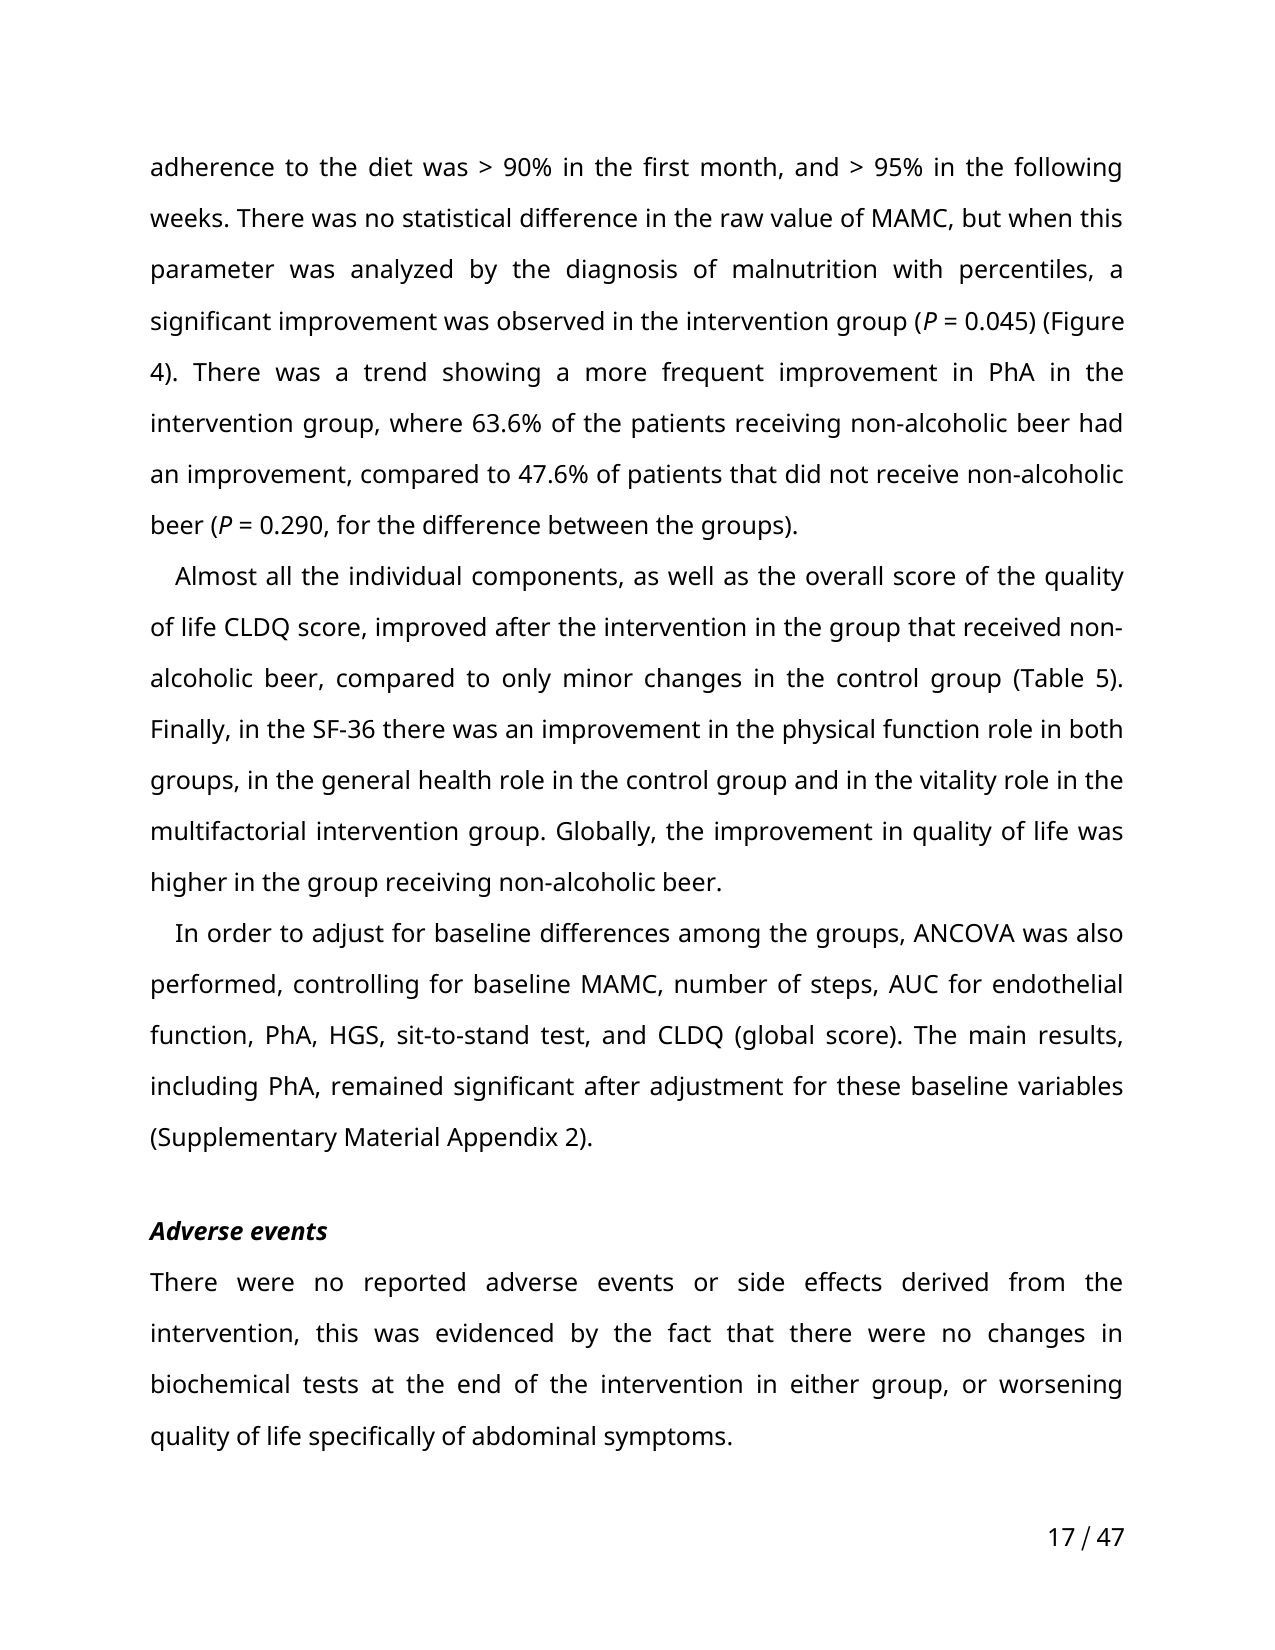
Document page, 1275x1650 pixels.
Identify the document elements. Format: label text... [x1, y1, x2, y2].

text Adverse events [150, 1214, 1125, 1248]
text Almost all the individual components, as well as the overall score of the quality of life CLDQ score, improved after the intervention in the group that received non-alcoholic beer, compared to only minor changes in the control group (Table 5). Finally, in the SF-36 there was an improvement in the physical function role in both groups, in the general health role in the control group and in the vitality role in the multifactorial intervention group. Globally, the improvement in quality of life was higher in the group receiving non-alcoholic beer. [150, 558, 1125, 899]
text In order to adjust for baseline differences among the groups, ANCOVA was also performed, controlling for baseline MAMC, number of steps, AUC for endothelial function, PhA, HGS, sit-to-stand test, and CLDQ (global score). The main results, including PhA, remained significant after adjustment for these baseline variables (Supplementary Material Appendix 2). [150, 916, 1125, 1154]
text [150, 150, 1125, 541]
text There were no reported adverse events or side effects derived from the intervention, this was evidenced by the fact that there were no changes in biochemical tests at the end of the intervention in either group, or worsening quality of life specifically of abdominal symptoms. [150, 1265, 1125, 1452]
